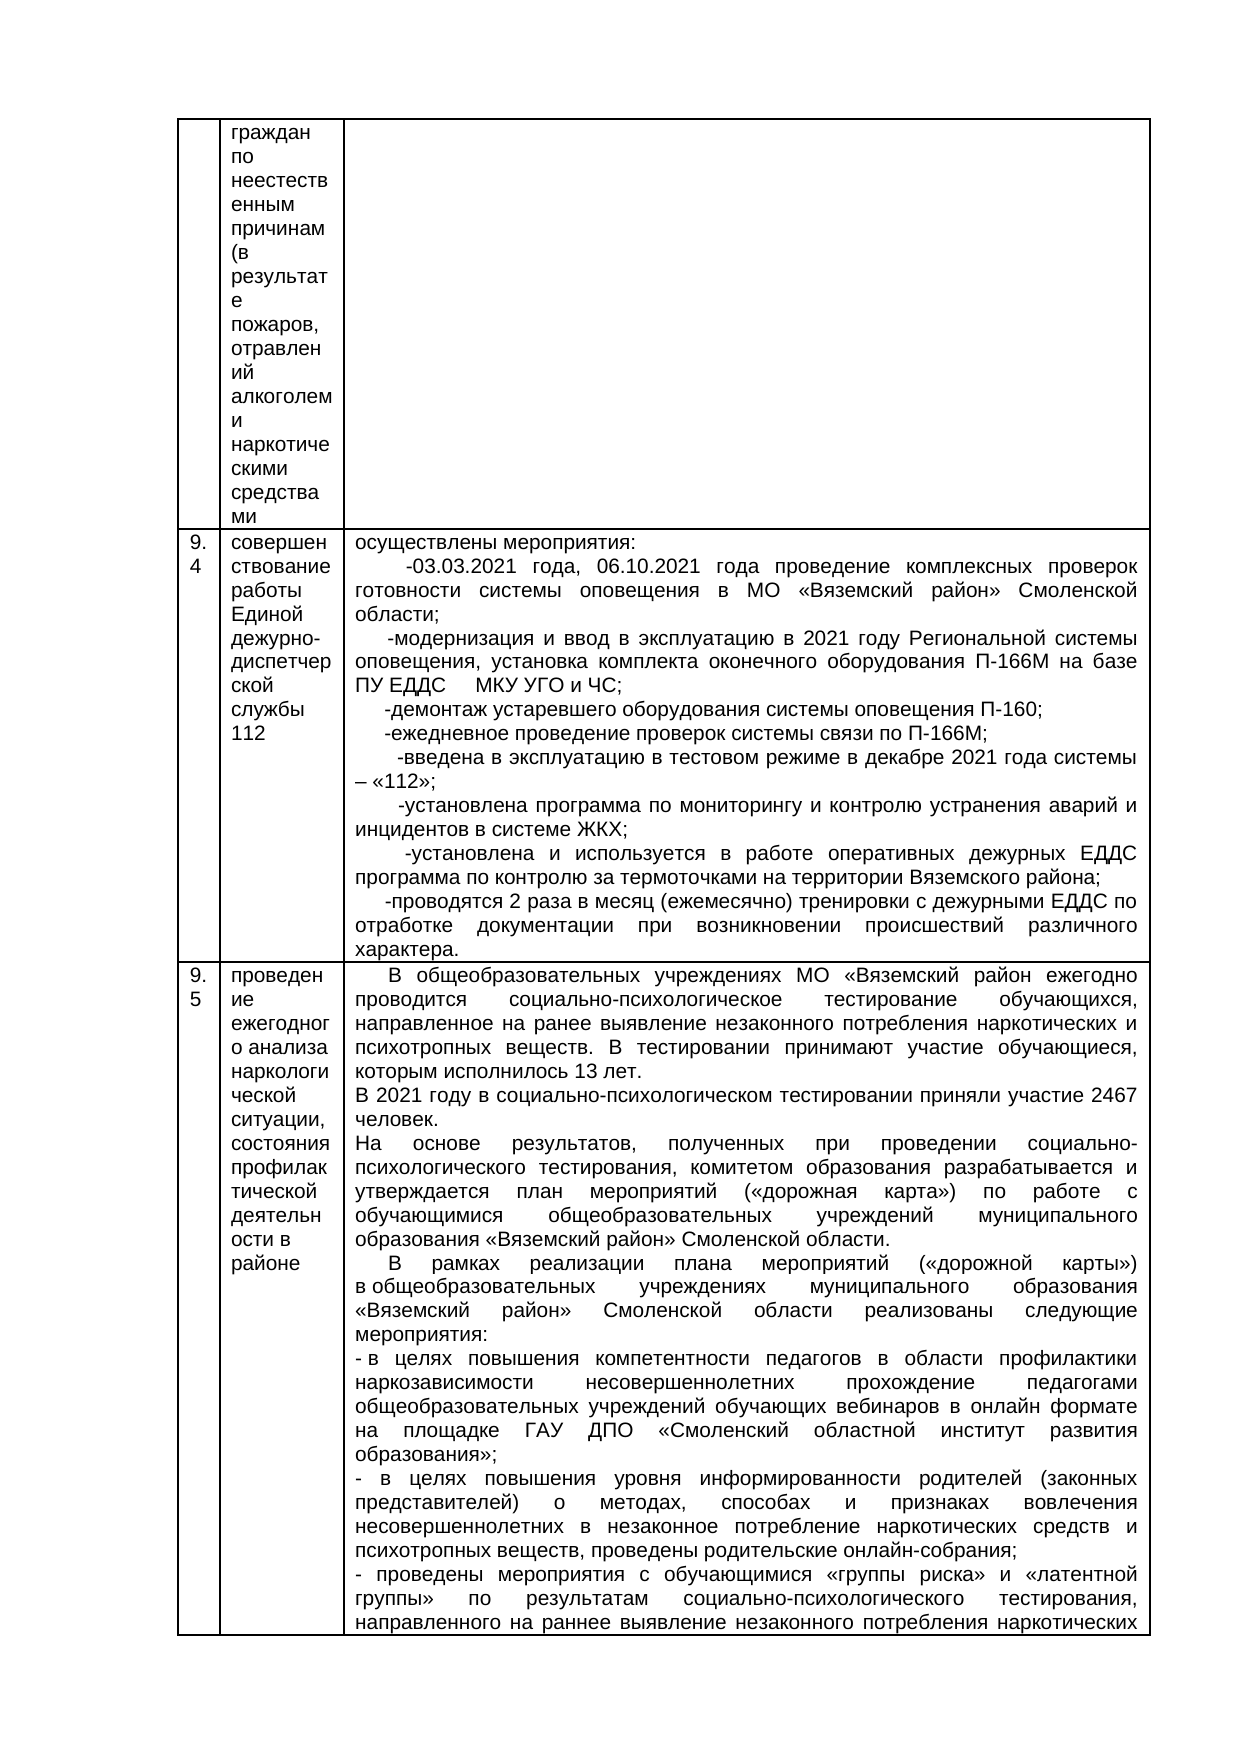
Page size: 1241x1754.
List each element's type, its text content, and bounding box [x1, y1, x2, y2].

table_cell 9.5 [179, 963, 219, 1634]
table_cell [179, 120, 219, 527]
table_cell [345, 963, 1149, 1634]
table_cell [221, 963, 343, 1634]
table_cell совершенствование работы Единой дежурно-диспетчерской службы 112 [221, 530, 343, 961]
table_cell осуществлены мероприятия: -03.03.2021 года, 06.10.2021 года проведение комплексных проверок готовности системы оповещения в МО «Вяземский район» Смоленской области; -модернизация и ввод в эксплуатацию в 2021 году Региональной системы оповещения, установка комплекта оконечного оборудования П-166М на базе ПУ ЕДДС МКУ УГО и ЧС; -демонтаж устаревшего оборудования системы оповещения П-160; -ежедневное проведение проверок системы связи по П-166М; -введена в эксплуатацию в тестовом режиме в декабре 2021 года системы – «112»; -установлена программа по мониторингу и контролю устранения аварий и инцидентов в системе ЖКХ; -установлена и используется в работе оперативных дежурных ЕДДС программа по контролю за термоточками на территории Вяземского района; -проводятся 2 раза в месяц (ежемесячно) тренировки с дежурными ЕДДС по отработке документации при возникновении происшествий различного характера. [345, 530, 1149, 961]
table_cell [345, 120, 1149, 527]
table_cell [221, 120, 343, 527]
table_cell 9.4 [179, 530, 219, 961]
